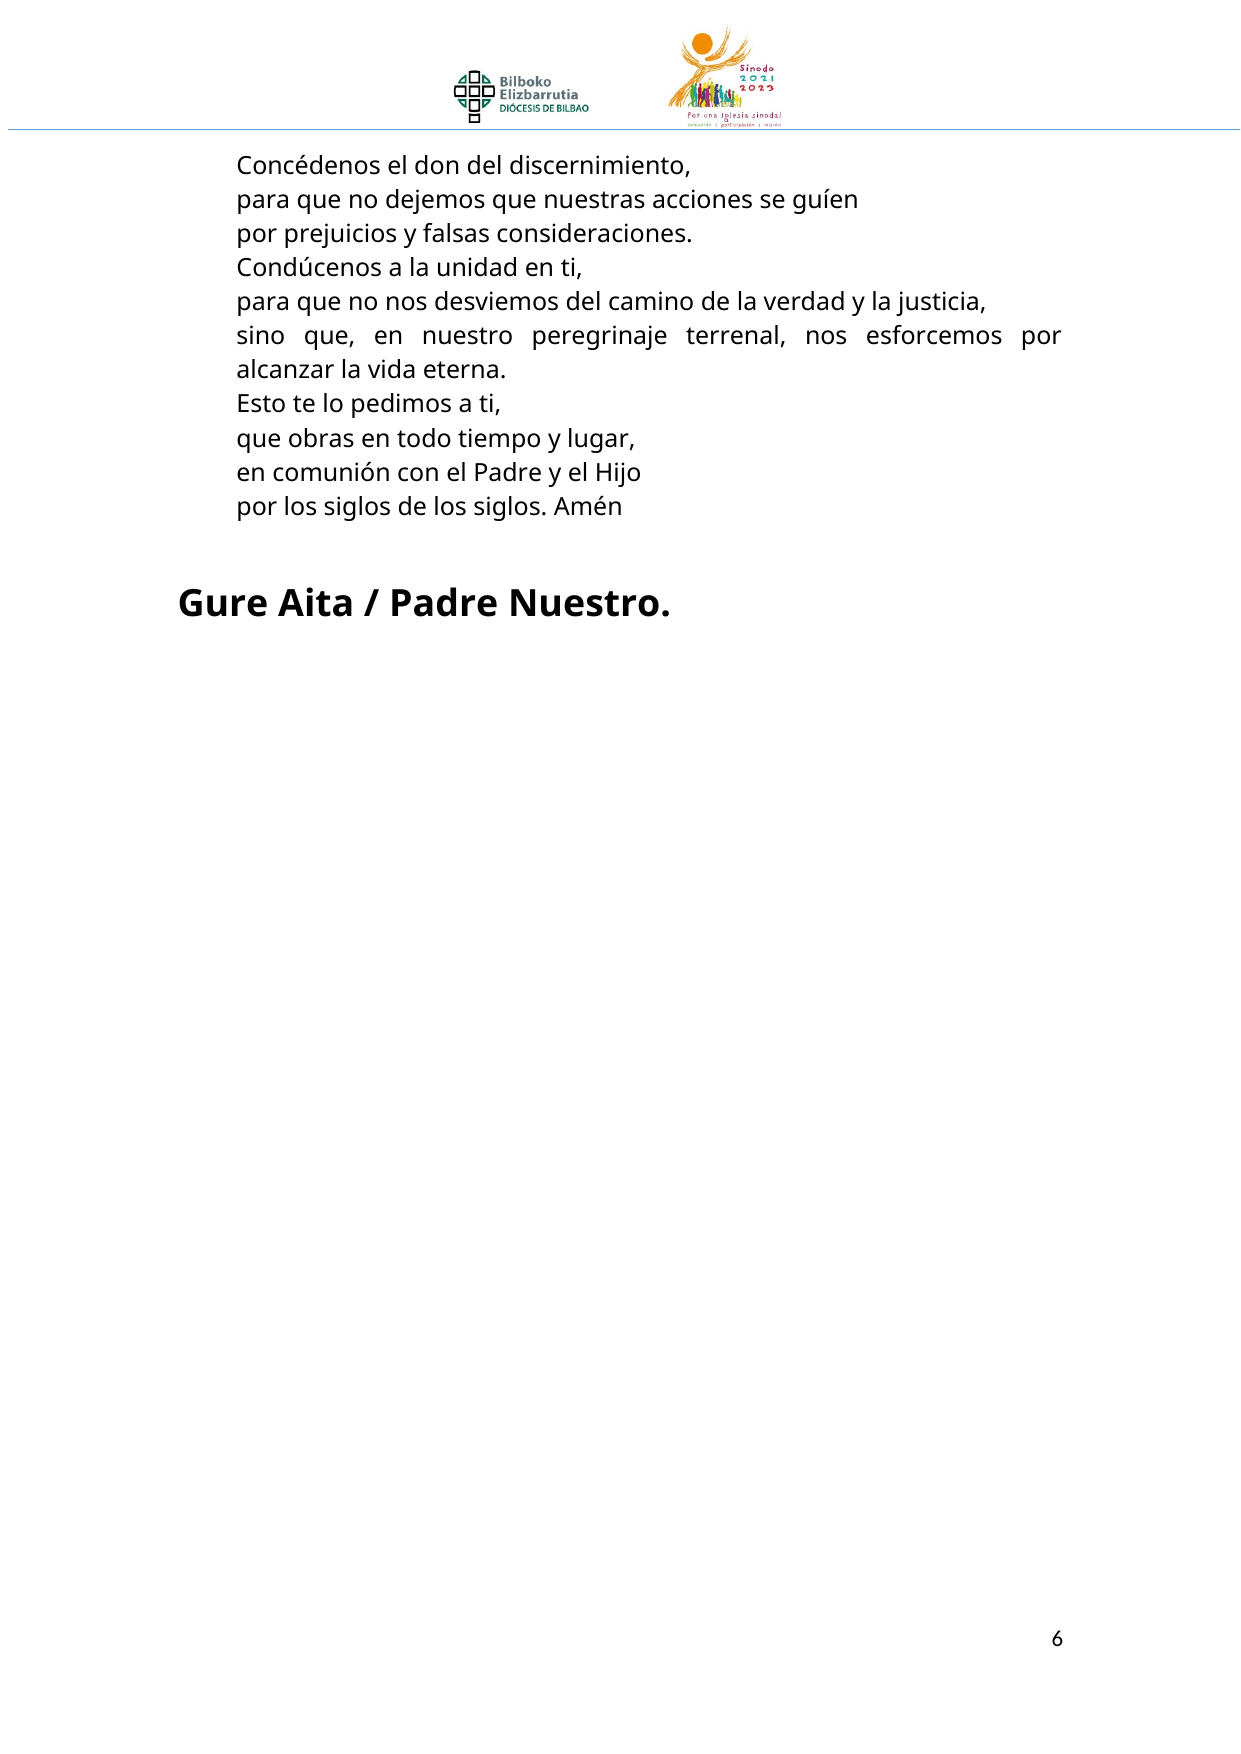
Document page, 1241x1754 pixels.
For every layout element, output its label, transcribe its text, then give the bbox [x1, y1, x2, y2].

text para que no nos desviemos del camino de la verdad y la justicia, [236, 284, 1063, 318]
text sino que, en nuestro peregrinaje terrenal, nos esforcemos por alcanzar la vida eterna. [236, 318, 1063, 386]
text en comunión con el Padre y el Hijo [236, 454, 1063, 488]
text por los siglos de los siglos. Amén [236, 488, 1063, 522]
text Esto te lo pedimos a ti, [236, 386, 1063, 420]
text por prejuicios y falsas consideraciones. [236, 216, 1063, 250]
text Condúcenos a la unidad en ti, [236, 250, 1063, 284]
text para que no dejemos que nuestras acciones se guíen [236, 182, 1063, 216]
picture [447, 18, 789, 128]
text Concédenos el don del discernimiento, [236, 148, 1063, 182]
text Gure Aita / Padre Nuestro. [177, 576, 1063, 627]
text que obras en todo tiempo y lugar, [236, 420, 1063, 454]
